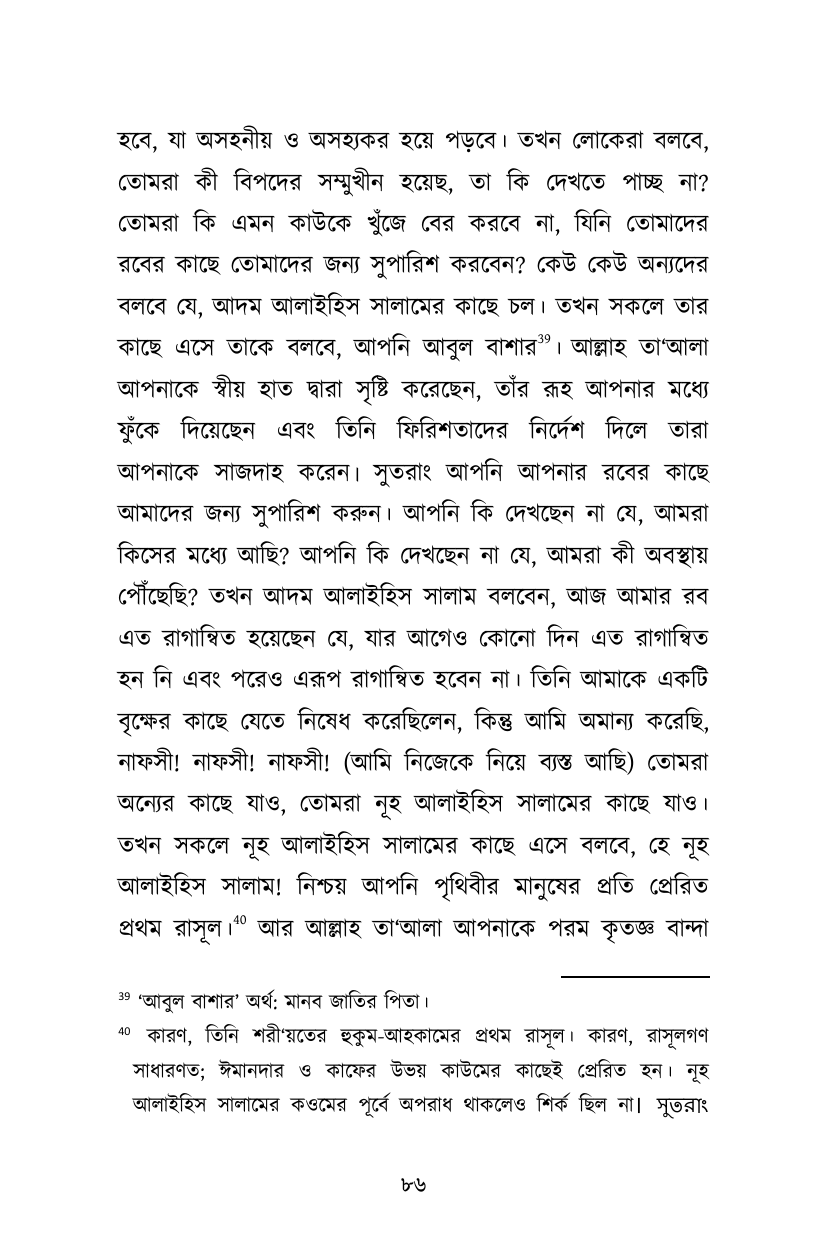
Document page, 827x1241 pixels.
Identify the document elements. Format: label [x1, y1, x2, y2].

text [118, 118, 709, 947]
